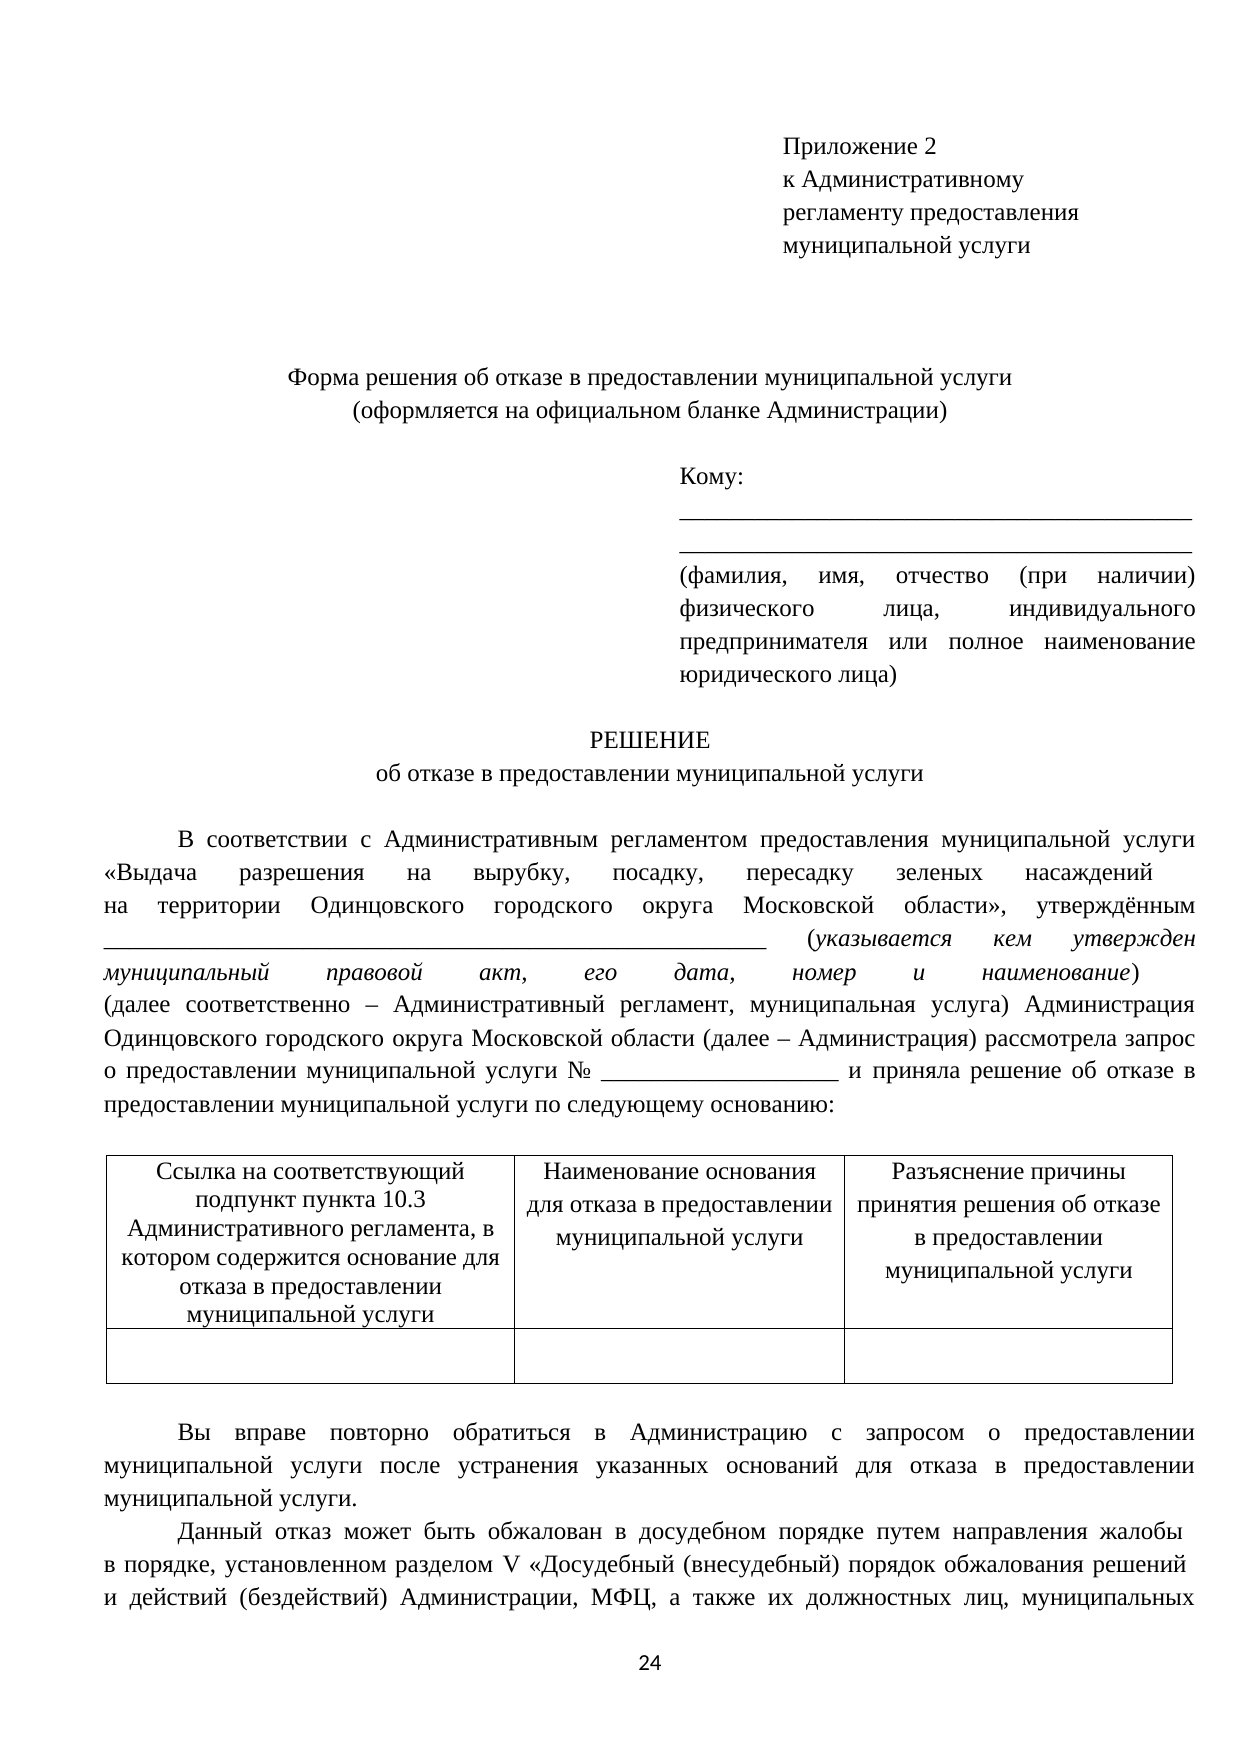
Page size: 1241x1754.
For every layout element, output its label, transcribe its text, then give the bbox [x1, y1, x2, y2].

text Приложение 2 [783, 131, 1196, 160]
table_cell [845, 1329, 1172, 1383]
text Форма решения об отказе в предоставлении муниципальной услуги [103, 362, 1196, 391]
text Кому: __________________________________________________________________________________ [679, 461, 1196, 556]
text (фамилия, имя, отчество (при наличии) физического лица, индивидуального предпринимателя или полное наименование юридического лица) [679, 560, 1196, 688]
table_header Разъяснение причины принятия решения об отказе в предоставлении муниципальной услуги [845, 1156, 1172, 1328]
text муниципальной услуги [783, 230, 1196, 259]
text регламенту предоставления [783, 197, 1196, 226]
table_header Наименование основания для отказа в предоставлении муниципальной услуги [515, 1156, 844, 1328]
text к Административному [783, 164, 1196, 193]
table_header Ссылка на соответствующий подпункт пункта 10.3 Административного регламента, в котором содержится основание для отказа в предоставлении муниципальной услуги [107, 1156, 514, 1328]
text РЕШЕНИЕ [103, 725, 1196, 754]
text об отказе в предоставлении муниципальной услуги [103, 758, 1196, 787]
text В соответствии с Административным регламентом предоставления муниципальной услуги «Выдача разрешения на вырубку, посадку, пересадку зеленых насаждений на территории Одинцовского городского округа Московской области», утверждённым _____________________________________________________ (указывается кем утвержден муниципальный правовой акт, его дата, номер и наименование) (далее соответственно – Административный регламент, муниципальная услуга) Администрация Одинцовского городского округа Московской области (далее – Администрация) рассмотрела запрос о предоставлении муниципальной услуги № ___________________ и приняла решение об отказе в предоставлении муниципальной услуги по следующему основанию: [103, 824, 1196, 1117]
table_cell [107, 1329, 514, 1383]
text Вы вправе повторно обратиться в Администрацию с запросом о предоставлении муниципальной услуги после устранения указанных оснований для отказа в предоставлении муниципальной услуги. [103, 1417, 1196, 1512]
text (оформляется на официальном бланке Администрации) [103, 395, 1196, 424]
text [103, 1516, 1196, 1611]
table_cell [515, 1329, 844, 1383]
